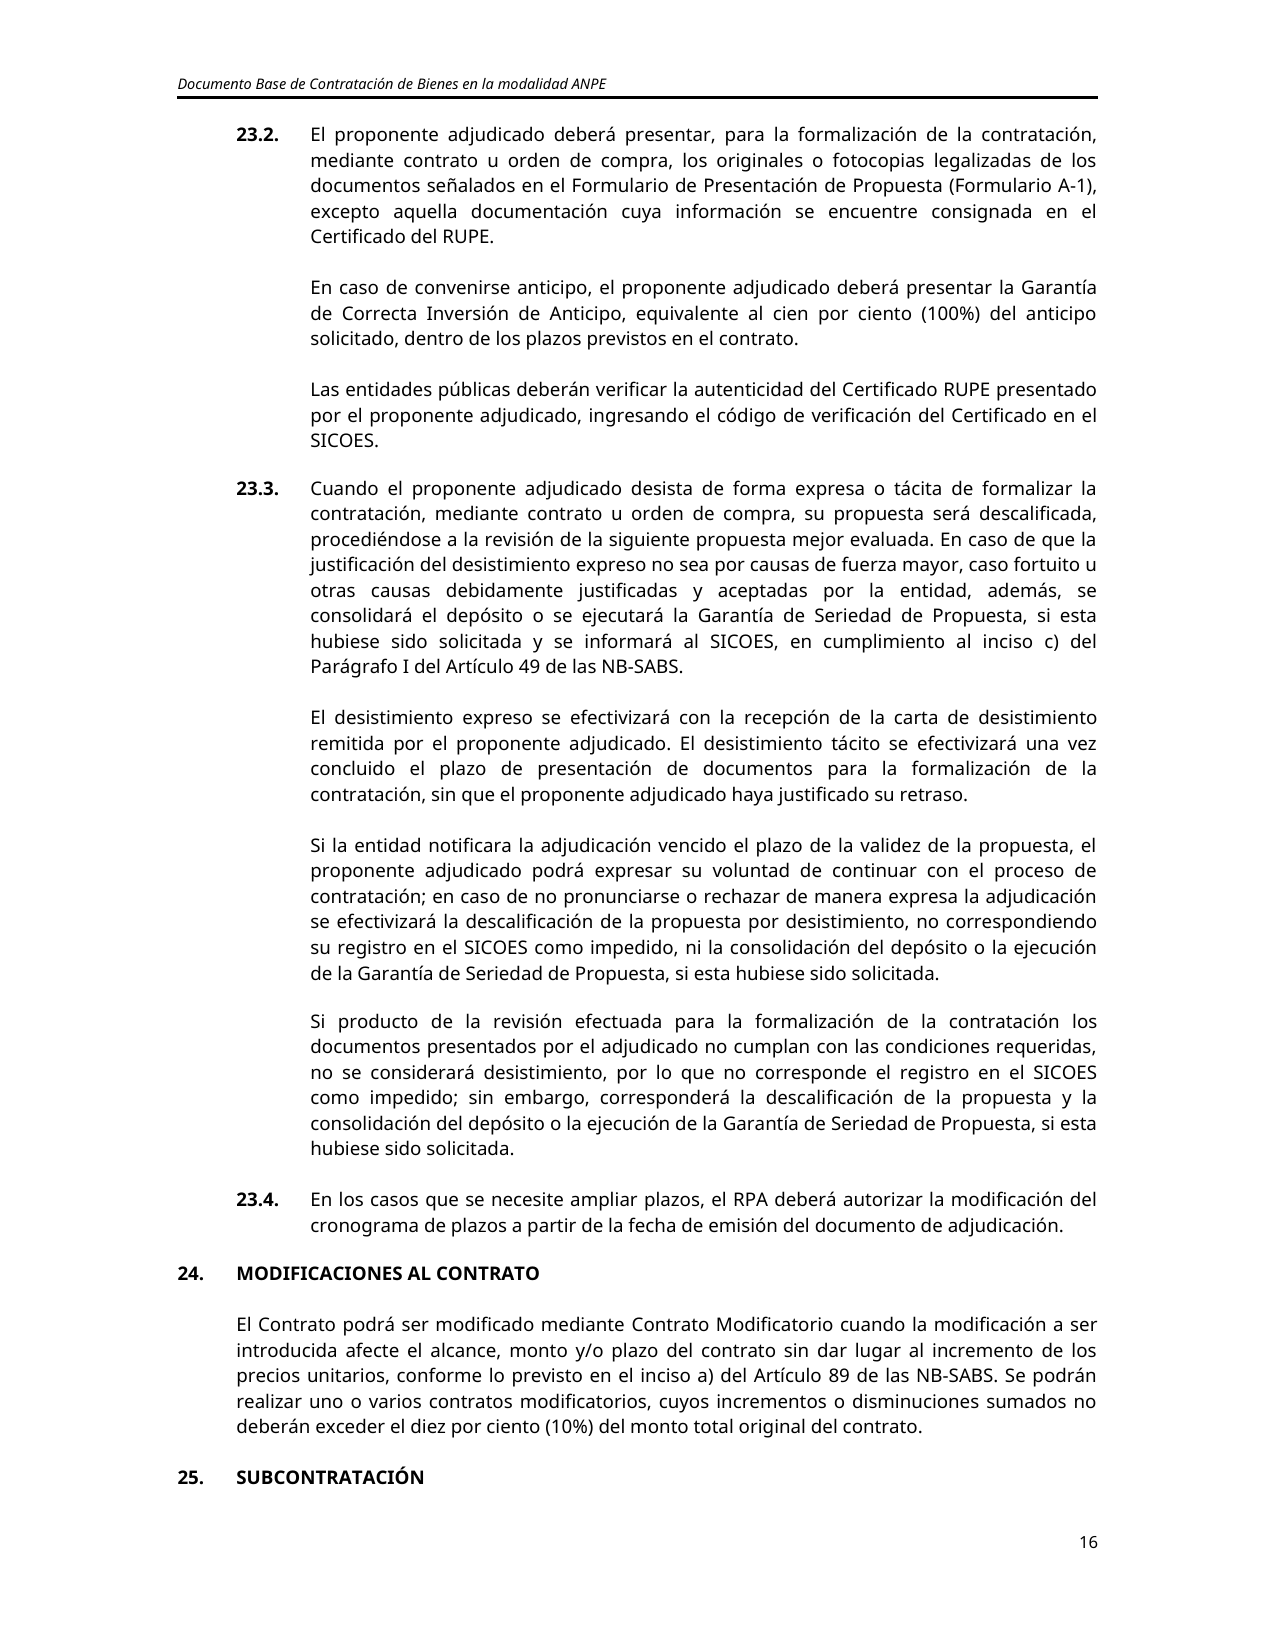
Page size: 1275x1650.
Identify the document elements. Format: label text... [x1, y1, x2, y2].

subtitle MODIFICACIONES AL CONTRATO [177, 1260, 1098, 1286]
subtitle Cuando el proponente adjudicado desista de forma expresa o tácita de formalizar la contratación, mediante contrato u orden de compra, su propuesta será descalificada, procediéndose a la revisión de la siguiente propuesta mejor evaluada. En caso de que la justificación del desistimiento expreso no sea por causas de fuerza mayor, caso fortuito u otras causas debidamente justificadas y aceptadas por la entidad, además, se consolidará el depósito o se ejecutará la Garantía de Seriedad de Propuesta, si esta hubiese sido solicitada y se informará al SICOES, en cumplimiento al inciso c) del Parágrafo I del Artículo 49 de las NB-SABS. [236, 475, 1098, 679]
subtitle SUBCONTRATACIÓN [177, 1464, 1098, 1490]
text Si producto de la revisión efectuada para la formalización de la contratación los documentos presentados por el adjudicado no cumplan con las condiciones requeridas, no se considerará desistimiento, por lo que no corresponde el registro en el SICOES como impedido; sin embargo, corresponderá la descalificación de la propuesta y la consolidación del depósito o la ejecución de la Garantía de Seriedad de Propuesta, si esta hubiese sido solicitada. [236, 1008, 1098, 1161]
text El Contrato podrá ser modificado mediante Contrato Modificatorio cuando la modificación a ser introducida afecte el alcance, monto y/o plazo del contrato sin dar lugar al incremento de los precios unitarios, conforme lo previsto en el inciso a) del Artículo 89 de las NB-SABS. Se podrán realizar uno o varios contratos modificatorios, cuyos incrementos o disminuciones sumados no deberán exceder el diez por ciento (10%) del monto total original del contrato. [236, 1311, 1098, 1439]
subtitle En los casos que se necesite ampliar plazos, el RPA deberá autorizar la modificación del cronograma de plazos a partir de la fecha de emisión del documento de adjudicación. [236, 1187, 1098, 1238]
text El desistimiento expreso se efectivizará con la recepción de la carta de desistimiento remitida por el proponente adjudicado. El desistimiento tácito se efectivizará una vez concluido el plazo de presentación de documentos para la formalización de la contratación, sin que el proponente adjudicado haya justificado su retraso. [310, 704, 1098, 807]
text Si la entidad notificara la adjudicación vencido el plazo de la validez de la propuesta, el proponente adjudicado podrá expresar su voluntad de continuar con el proceso de contratación; en caso de no pronunciarse o rechazar de manera expresa la adjudicación se efectivizará la descalificación de la propuesta por desistimiento, no correspondiendo su registro en el SICOES como impedido, ni la consolidación del depósito o la ejecución de la Garantía de Seriedad de Propuesta, si esta hubiese sido solicitada. [236, 832, 1098, 985]
list Las entidades públicas deberán verificar la autenticidad del Certificado RUPE presentado por el proponente adjudicado, ingresando el código de verificación del Certificado en el SICOES. [251, 377, 1098, 453]
subtitle En caso de convenirse anticipo, el proponente adjudicado deberá presentar la Garantía de Correcta Inversión de Anticipo, equivalente al cien por ciento (100%) del anticipo solicitado, dentro de los plazos previstos en el contrato. [310, 275, 1098, 351]
subtitle El proponente adjudicado deberá presentar, para la formalización de la contratación, mediante contrato u orden de compra, los originales o fotocopias legalizadas de los documentos señalados en el Formulario de Presentación de Propuesta (Formulario A-1), excepto aquella documentación cuya información se encuentre consignada en el Certificado del RUPE. [236, 122, 1098, 249]
